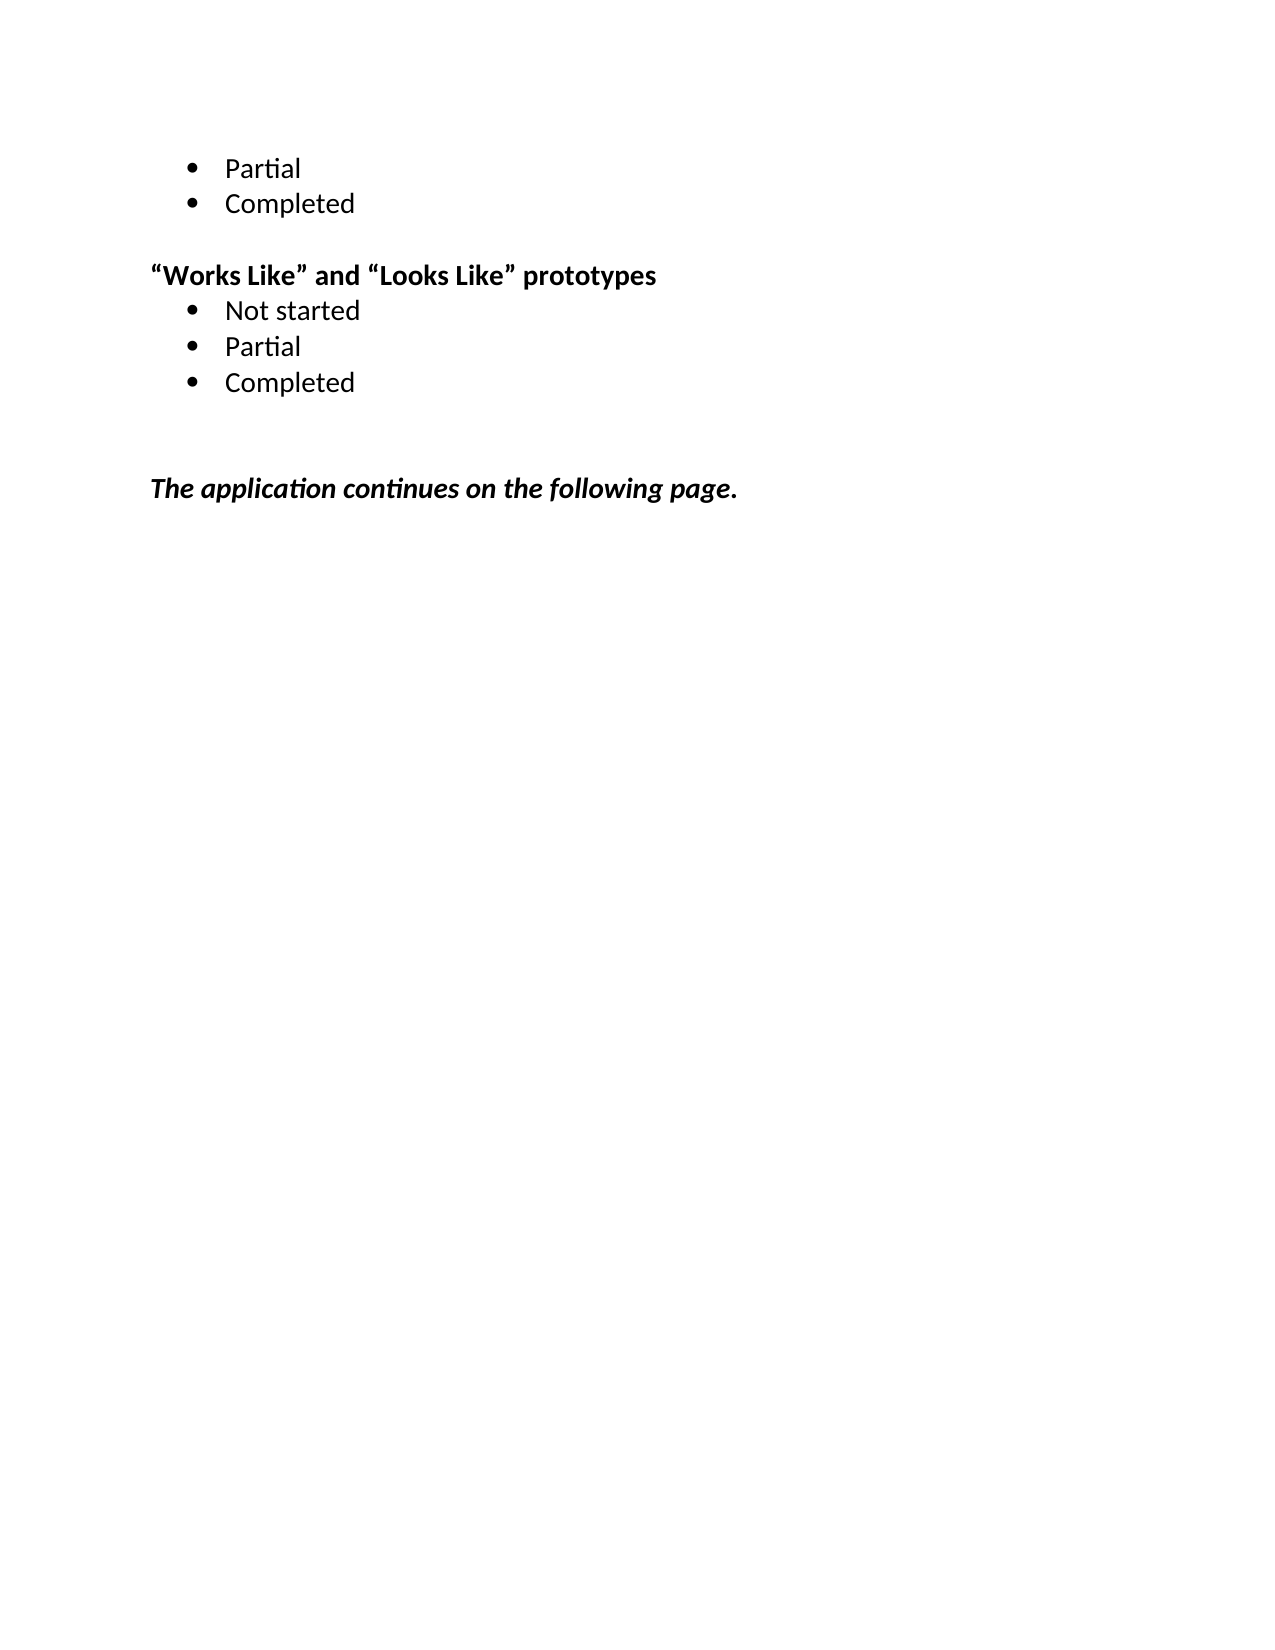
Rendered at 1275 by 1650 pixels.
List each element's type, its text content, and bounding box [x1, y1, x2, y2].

text The application continues on the following page. [150, 471, 1125, 506]
list Partial [187, 150, 1125, 186]
list Partial [187, 328, 1125, 364]
list Completed [187, 364, 1125, 399]
list Completed [187, 186, 1125, 221]
text “Works Like” and “Looks Like” prototypes [150, 257, 1125, 292]
list Not started [187, 292, 1125, 328]
